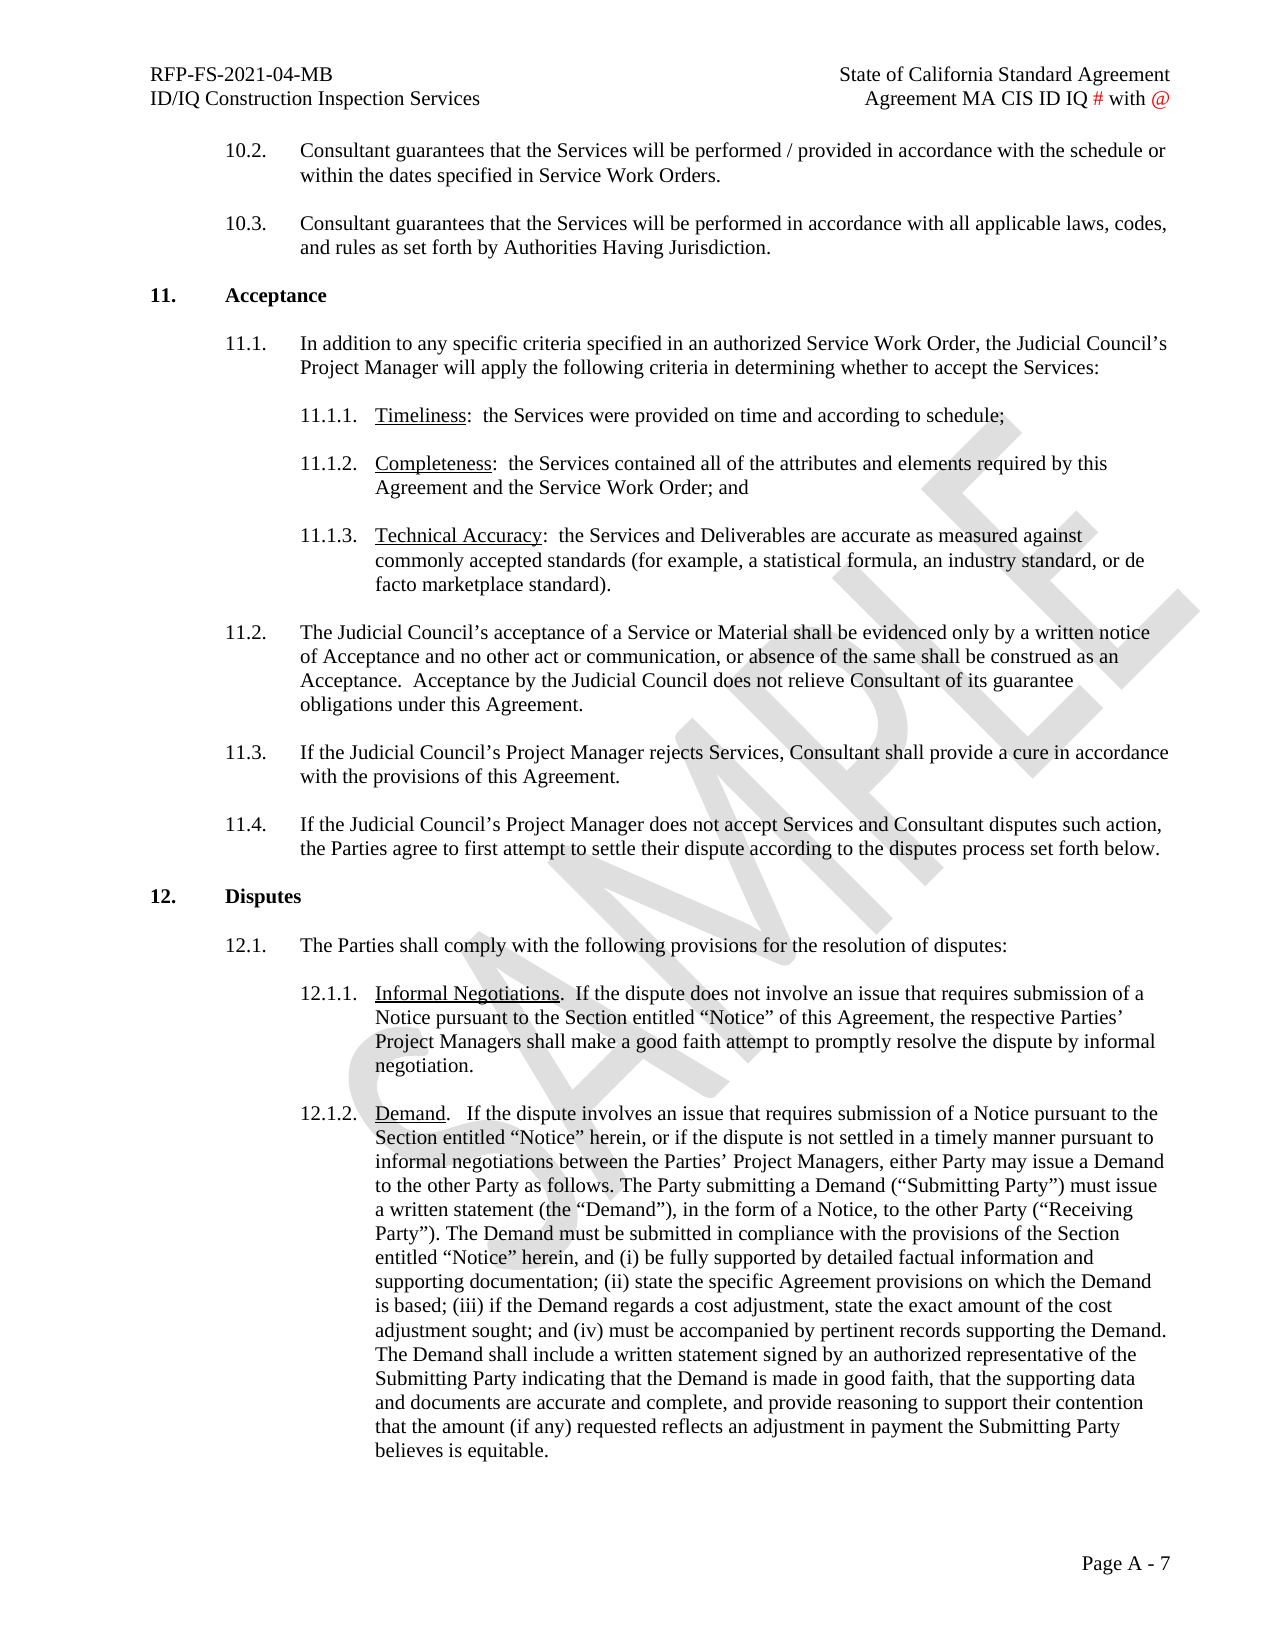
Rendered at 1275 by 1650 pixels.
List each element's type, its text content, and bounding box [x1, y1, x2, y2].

list Consultant guarantees that the Services will be performed / provided in accordance with the schedule or within the dates specified in Service Work Orders. [225, 138, 1170, 187]
list Acceptance [150, 283, 1170, 307]
list Consultant guarantees that the Services will be performed in accordance with all applicable laws, codes, and rules as set forth by Authorities Having Jurisdiction. [225, 211, 1170, 259]
list If the Judicial Council’s Project Manager rejects Services, Consultant shall provide a cure in accordance with the provisions of this Agreement. [225, 740, 1170, 788]
list Demand. If the dispute involves an issue that requires submission of a Notice pursuant to the Section entitled “Notice” herein, or if the dispute is not settled in a timely manner pursuant to informal negotiations between the Parties’ Project Managers, either Party may issue a Demand to the other Party as follows. The Party submitting a Demand (“Submitting Party”) must issue a written statement (the “Demand”), in the form of a Notice, to the other Party (“Receiving Party”). The Demand must be submitted in compliance with the provisions of the Section entitled “Notice” herein, and (i) be fully supported by detailed factual information and supporting documentation; (ii) state the specific Agreement provisions on which the Demand is based; (iii) if the Demand regards a cost adjustment, state the exact amount of the cost adjustment sought; and (iv) must be accompanied by pertinent records supporting the Demand. The Demand shall include a written statement signed by an authorized representative of the Submitting Party indicating that the Demand is made in good faith, that the supporting data and documents are accurate and complete, and provide reasoning to support their contention that the amount (if any) requested reflects an adjustment in payment the Submitting Party believes is equitable. [300, 1101, 1170, 1462]
list The Parties shall comply with the following provisions for the resolution of disputes: [225, 932, 1170, 957]
list Timeliness: the Services were provided on time and according to schedule; [300, 403, 1170, 427]
list The Judicial Council’s acceptance of a Service or Material shall be evidenced only by a written notice of Acceptance and no other act or communication, or absence of the same shall be construed as an Acceptance. Acceptance by the Judicial Council does not relieve Consultant of its guarantee obligations under this Agreement. [225, 620, 1170, 716]
list Disputes [150, 884, 1170, 908]
list Technical Accuracy: the Services and Deliverables are accurate as measured against commonly accepted standards (for example, a statistical formula, an industry standard, or de facto marketplace standard). [300, 523, 1170, 596]
list If the Judicial Council’s Project Manager does not accept Services and Consultant disputes such action, the Parties agree to first attempt to settle their dispute according to the disputes process set forth below. [225, 812, 1170, 860]
list Informal Negotiations. If the dispute does not involve an issue that requires submission of a Notice pursuant to the Section entitled “Notice” of this Agreement, the respective Parties’ Project Managers shall make a good faith attempt to promptly resolve the dispute by informal negotiation. [300, 981, 1170, 1077]
list In addition to any specific criteria specified in an authorized Service Work Order, the Judicial Council’s Project Manager will apply the following criteria in determining whether to accept the Services: [225, 331, 1170, 379]
list Completeness: the Services contained all of the attributes and elements required by this Agreement and the Service Work Order; and [300, 451, 1170, 499]
